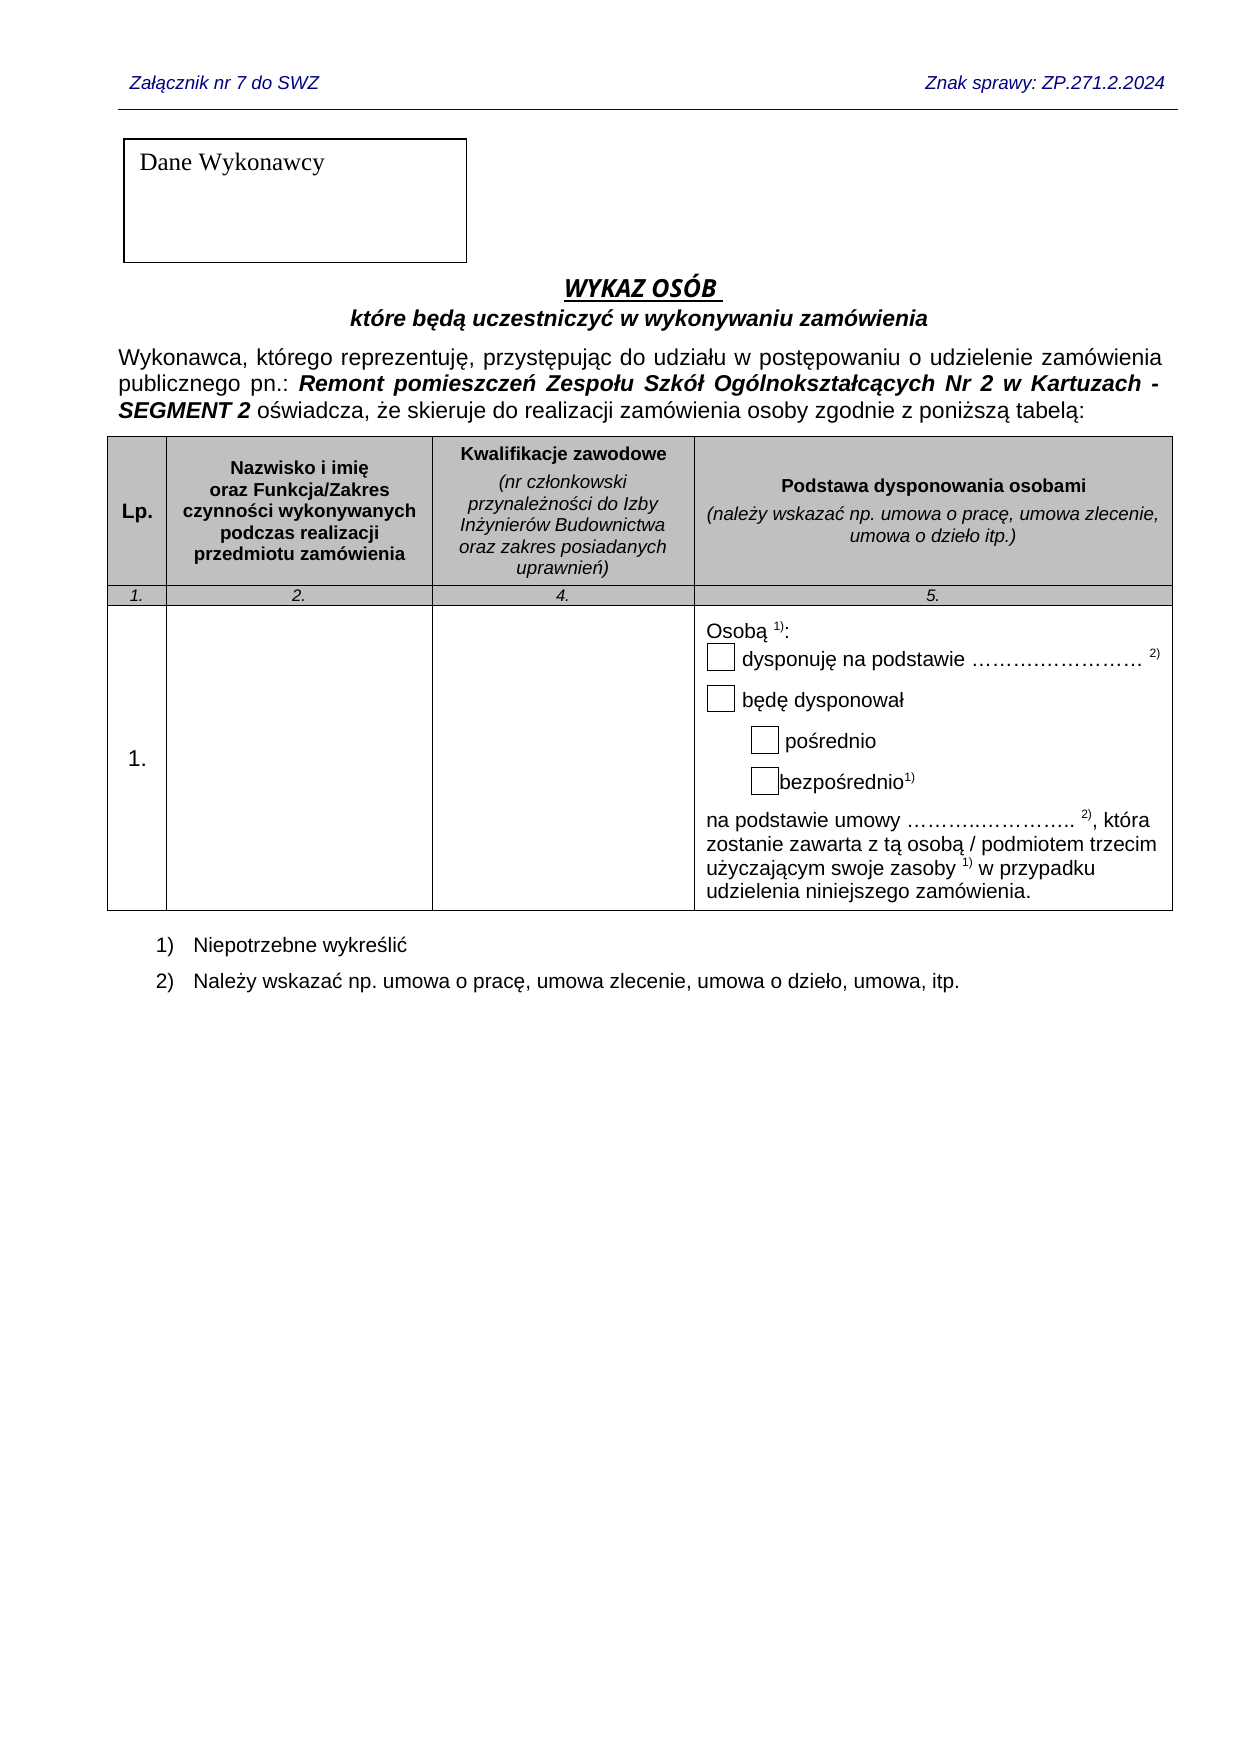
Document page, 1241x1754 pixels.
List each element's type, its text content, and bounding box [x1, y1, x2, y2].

list Niepotrzebne wykreślić [156, 933, 1162, 957]
list Należy wskazać np. umowa o pracę, umowa zlecenie, umowa o dzieło, umowa, itp. [156, 969, 1162, 993]
table_cell 1. [108, 606, 166, 909]
text które będą uczestniczyć w wykonywaniu zamówienia [118, 305, 1162, 332]
table_cell 1. [108, 586, 166, 605]
table_cell 4. [433, 586, 694, 605]
table_cell [167, 606, 432, 909]
table_header Nazwisko i imię oraz Funkcja/Zakres czynności wykonywanych podczas realizacji przedmiotu zamówienia [167, 437, 432, 585]
table_header Kwalifikacje zawodowe (nr członkowski przynależności do Izby Inżynierów Budownictwa oraz zakres posiadanych uprawnień) [433, 437, 694, 585]
text WYKAZ OSÓB [118, 271, 1162, 305]
text Wykonawca, którego reprezentuję, przystępując do udziału w postępowaniu o udzielenie zamówienia publicznego pn.: Remont pomieszczeń Zespołu Szkół Ogólnokształcących Nr 2 w Kartuzach - SEGMENT 2 oświadcza, że skieruje do realizacji zamówienia osoby zgodnie z poniższą tabelą: [118, 344, 1162, 423]
table_cell 5. [695, 586, 1172, 605]
table_header Podstawa dysponowania osobami (należy wskazać np. umowa o pracę, umowa zlecenie, umowa o dzieło itp.) [695, 437, 1172, 585]
table_header Lp. [108, 437, 166, 585]
table_cell 2. [167, 586, 432, 605]
table_cell [433, 606, 694, 909]
table_cell Osobą 1): dysponuję na podstawie ……….…………… 2) będę dysponował pośrednio bezpośrednio1) na podstawie umowy ………..………….. 2), która zostanie zawarta z tą osobą / podmiotem trzecim użyczającym swoje zasoby 1) w przypadku udzielenia niniejszego zamówienia. [695, 606, 1172, 909]
